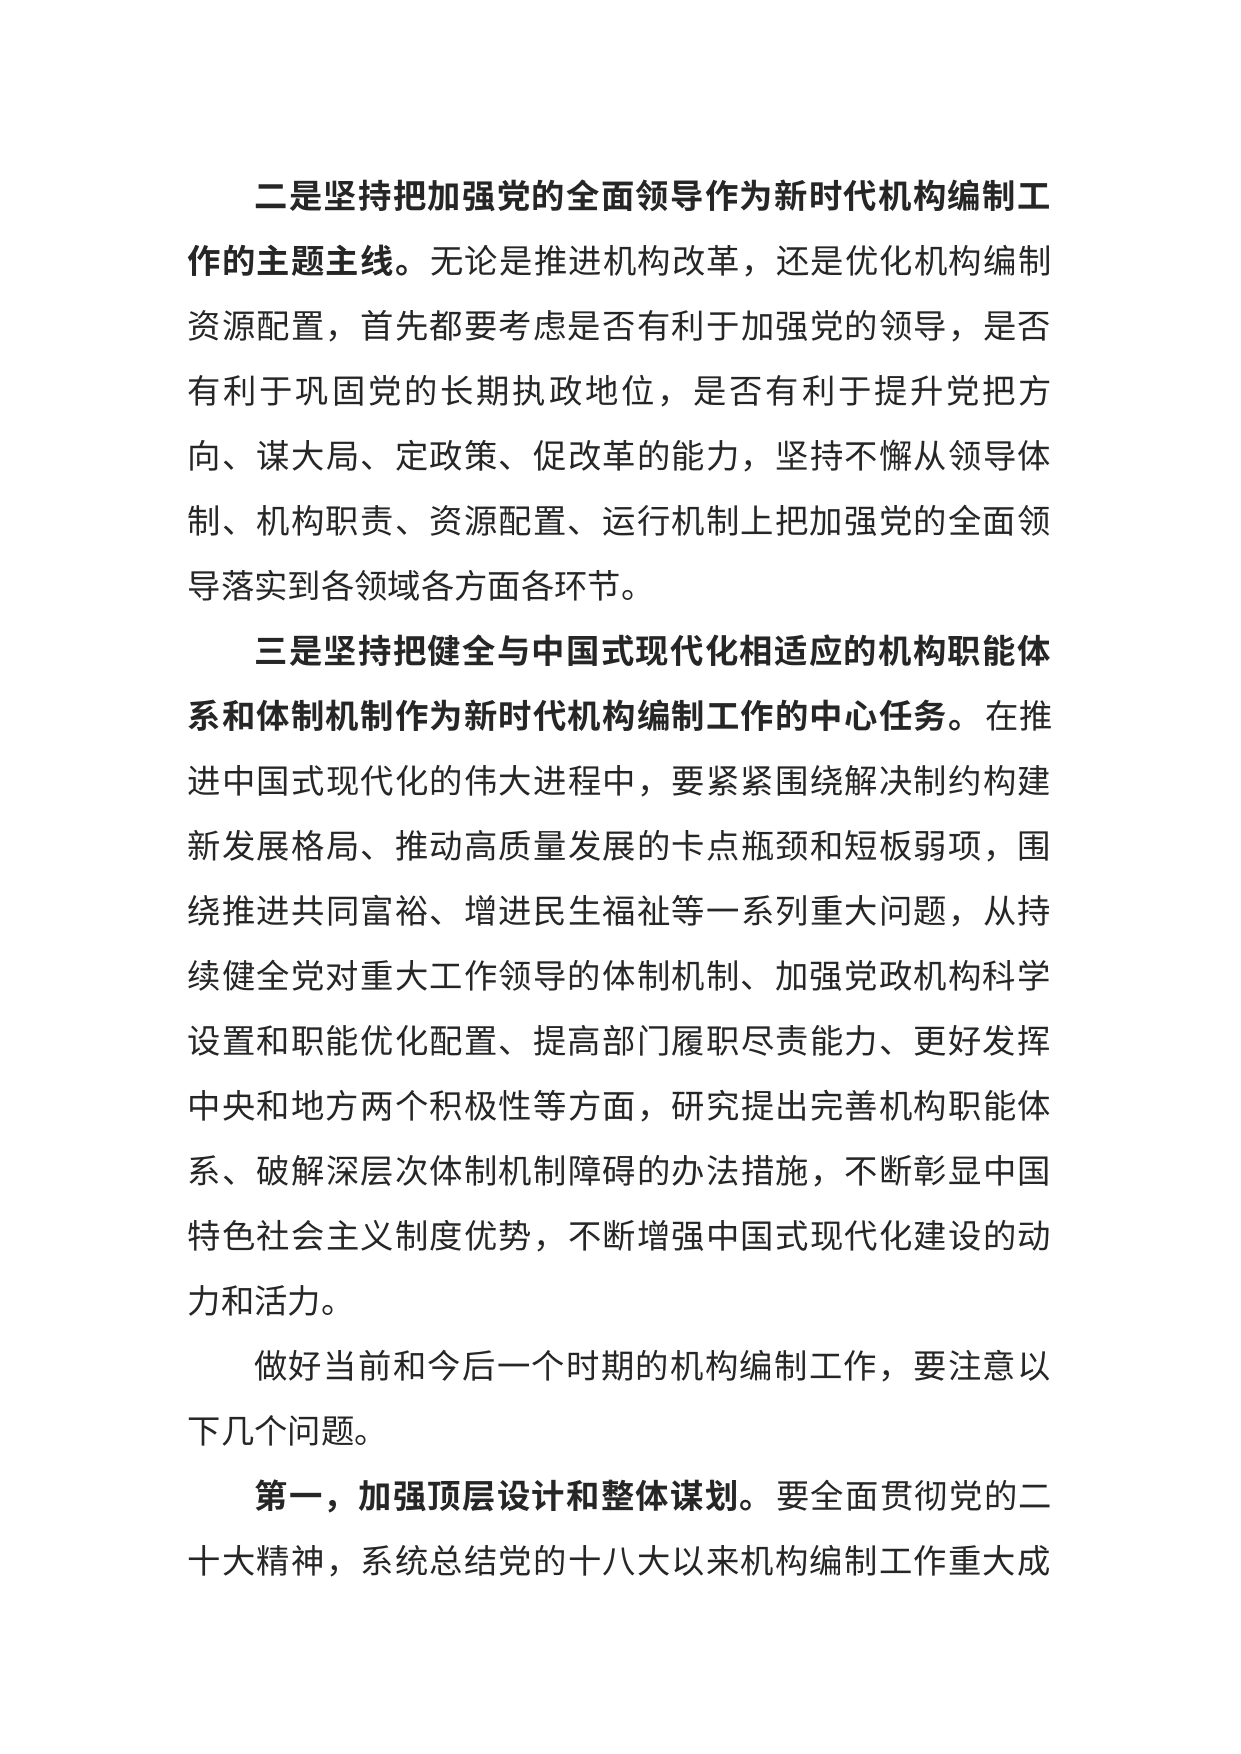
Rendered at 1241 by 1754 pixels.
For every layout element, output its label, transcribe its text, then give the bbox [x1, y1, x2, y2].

text 三是坚持把健全与中国式现代化相适应的机构职能体系和体制机制作为新时代机构编制工作的中心任务。在推进中国式现代化的伟大进程中，要紧紧围绕解决制约构建新发展格局、推动高质量发展的卡点瓶颈和短板弱项，围绕推进共同富裕、增进民生福祉等一系列重大问题，从持续健全党对重大工作领导的体制机制、加强党政机构科学设置和职能优化配置、提高部门履职尽责能力、更好发挥中央和地方两个积极性等方面，研究提出完善机构职能体系、破解深层次体制机制障碍的办法措施，不断彰显中国特色社会主义制度优势，不断增强中国式现代化建设的动力和活力。 [187, 617, 1053, 1332]
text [187, 1462, 1053, 1592]
text 做好当前和今后一个时期的机构编制工作，要注意以下几个问题。 [187, 1332, 1053, 1462]
text 二是坚持把加强党的全面领导作为新时代机构编制工作的主题主线。无论是推进机构改革，还是优化机构编制资源配置，首先都要考虑是否有利于加强党的领导，是否有利于巩固党的长期执政地位，是否有利于提升党把方向、谋大局、定政策、促改革的能力，坚持不懈从领导体制、机构职责、资源配置、运行机制上把加强党的全面领导落实到各领域各方面各环节。 [187, 162, 1053, 617]
